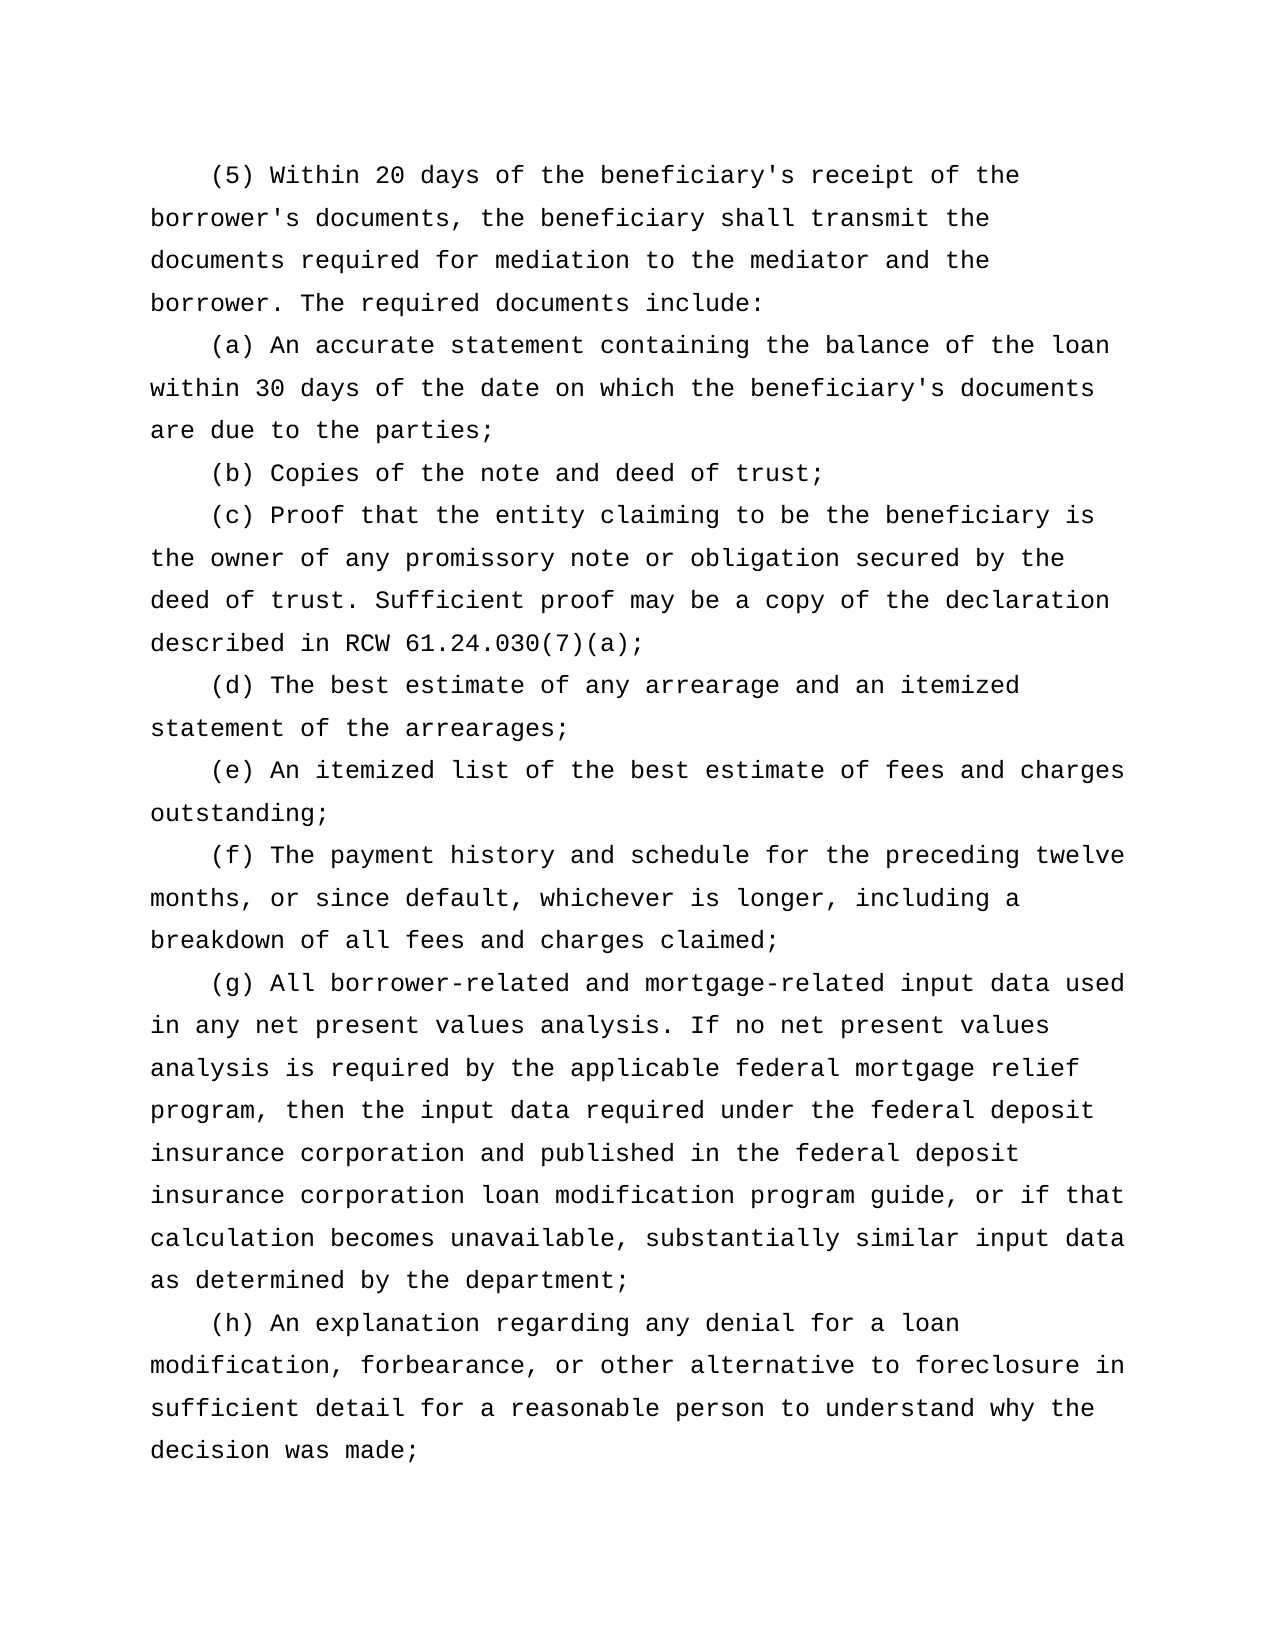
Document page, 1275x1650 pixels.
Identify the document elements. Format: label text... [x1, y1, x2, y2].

text (b) Copies of the note and deed of trust; [150, 447, 1125, 490]
text (a) An accurate statement containing the balance of the loan within 30 days of the date on which the beneficiary's documents are due to the parties; [150, 320, 1125, 447]
text (c) Proof that the entity claiming to be the beneficiary is the owner of any promissory note or obligation secured by the deed of trust. Sufficient proof may be a copy of the declaration described in RCW 61.24.030(7)(a); [150, 490, 1125, 660]
text (f) The payment history and schedule for the preceding twelve months, or since default, whichever is longer, including a breakdown of all fees and charges claimed; [150, 830, 1125, 957]
text (e) An itemized list of the best estimate of fees and charges outstanding; [150, 745, 1125, 830]
text (g) All borrower-related and mortgage-related input data used in any net present values analysis. If no net present values analysis is required by the applicable federal mortgage relief program, then the input data required under the federal deposit insurance corporation and published in the federal deposit insurance corporation loan modification program guide, or if that calculation becomes unavailable, substantially similar input data as determined by the department; [150, 957, 1125, 1297]
text (d) The best estimate of any arrearage and an itemized statement of the arrearages; [150, 660, 1125, 745]
text (5) Within 20 days of the beneficiary's receipt of the borrower's documents, the beneficiary shall transmit the documents required for mediation to the mediator and the borrower. The required documents include: [150, 150, 1125, 320]
text (h) An explanation regarding any denial for a loan modification, forbearance, or other alternative to foreclosure in sufficient detail for a reasonable person to understand why the decision was made; [150, 1297, 1125, 1467]
